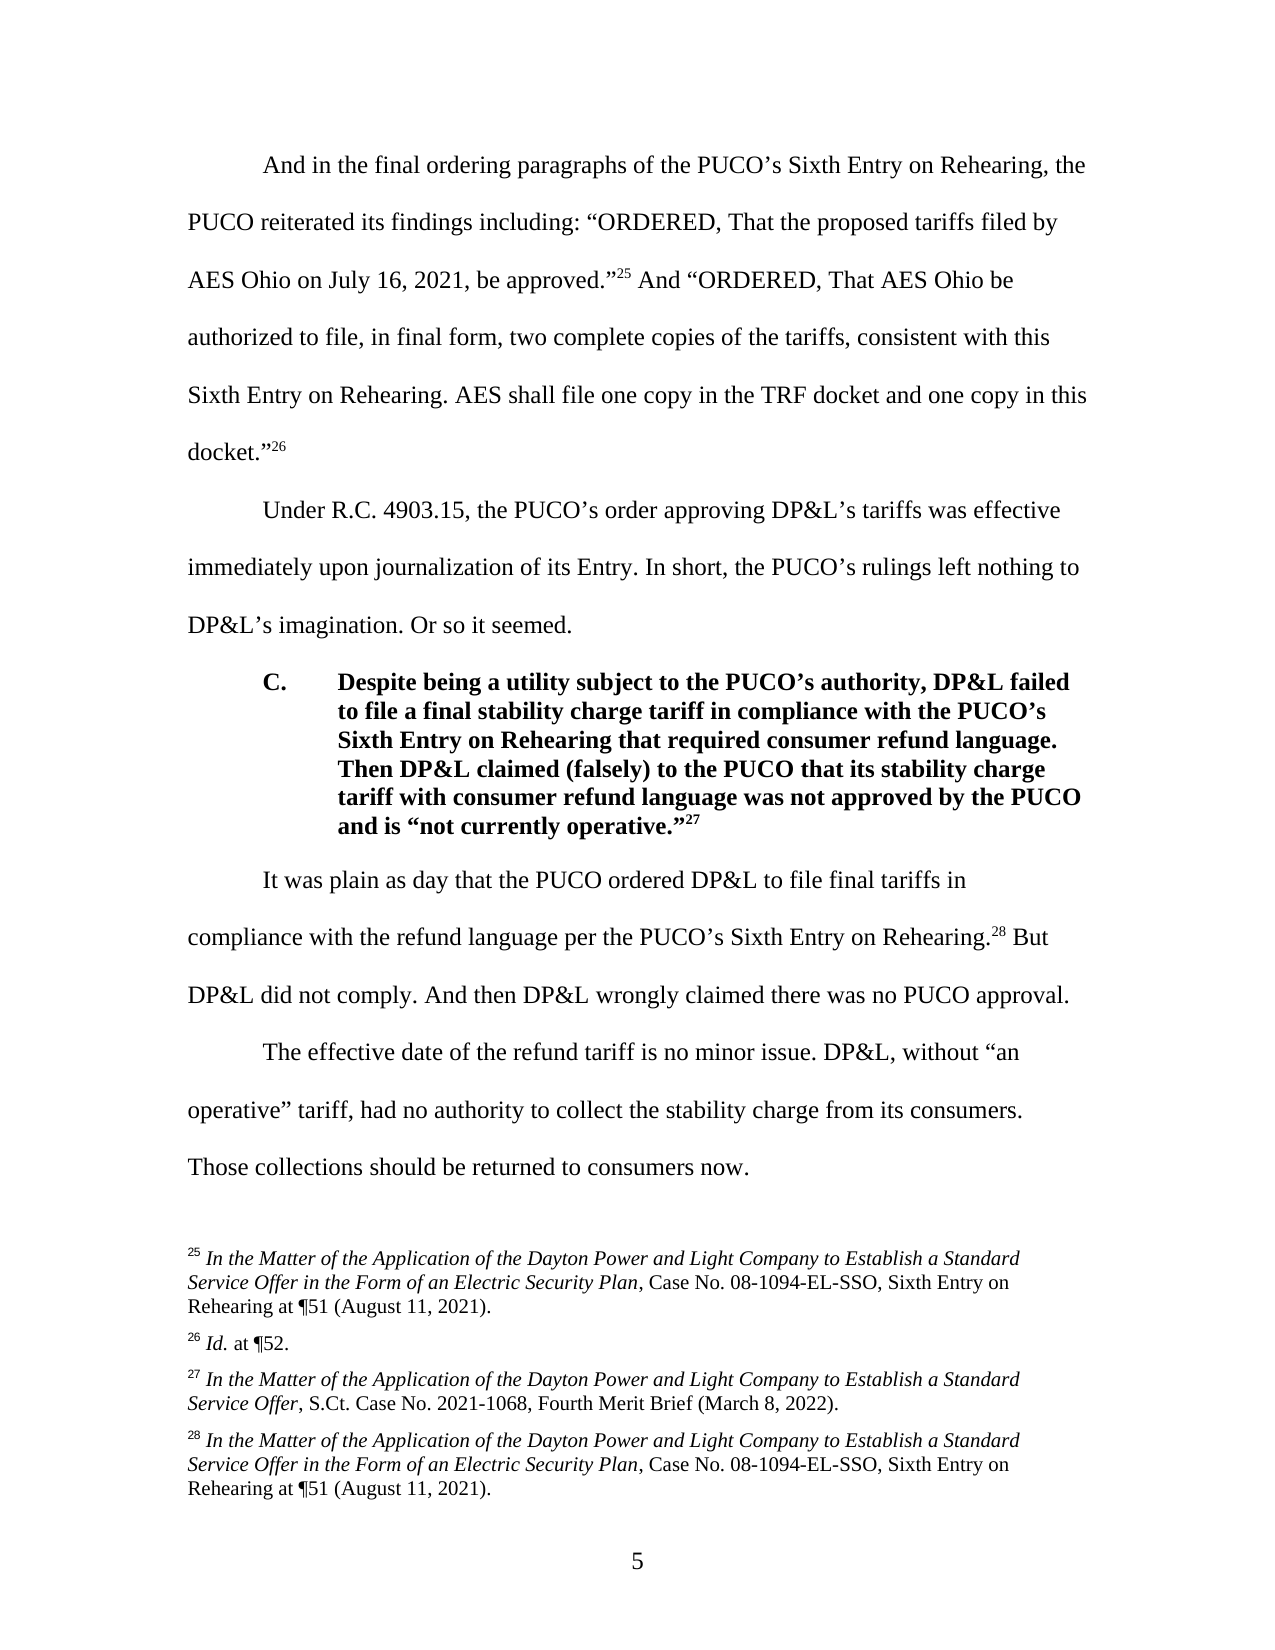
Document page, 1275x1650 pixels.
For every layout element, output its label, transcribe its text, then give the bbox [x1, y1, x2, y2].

text The effective date of the refund tariff is no minor issue. DP&L, without “an operative” tariff, had no authority to collect the stability charge from its consumers. Those collections should be returned to consumers now. [187, 1037, 1087, 1181]
text It was plain as day that the PUCO ordered DP&L to file final tariffs in compliance with the refund language per the PUCO’s Sixth Entry on Rehearing. But DP&L did not comply. And then DP&L wrongly claimed there was no PUCO approval. [187, 865, 1087, 1009]
text And in the final ordering paragraphs of the PUCO’s Sixth Entry on Rehearing, the PUCO reiterated its findings including: “ORDERED, That the proposed tariffs filed by AES Ohio on July 16, 2021, be approved.” And “ORDERED, That AES Ohio be authorized to file, in final form, two complete copies of the tariffs, consistent with this Sixth Entry on Rehearing. AES shall file one copy in the TRF docket and one copy in this docket.” [187, 150, 1087, 466]
text Under R.C. 4903.15, the PUCO’s order approving DP&L’s tariffs was effective immediately upon journalization of its Entry. In short, the PUCO’s rulings left nothing to DP&L’s imagination. Or so it seemed. [187, 495, 1087, 639]
subtitle Despite being a utility subject to the PUCO’s authority, DP&L failed to file a final stability charge tariff in compliance with the PUCO’s Sixth Entry on Rehearing that required consumer refund language. Then DP&L claimed (falsely) to the PUCO that its stability charge tariff with consumer refund language was not approved by the PUCO and is “not currently operative.” [262, 667, 1087, 840]
